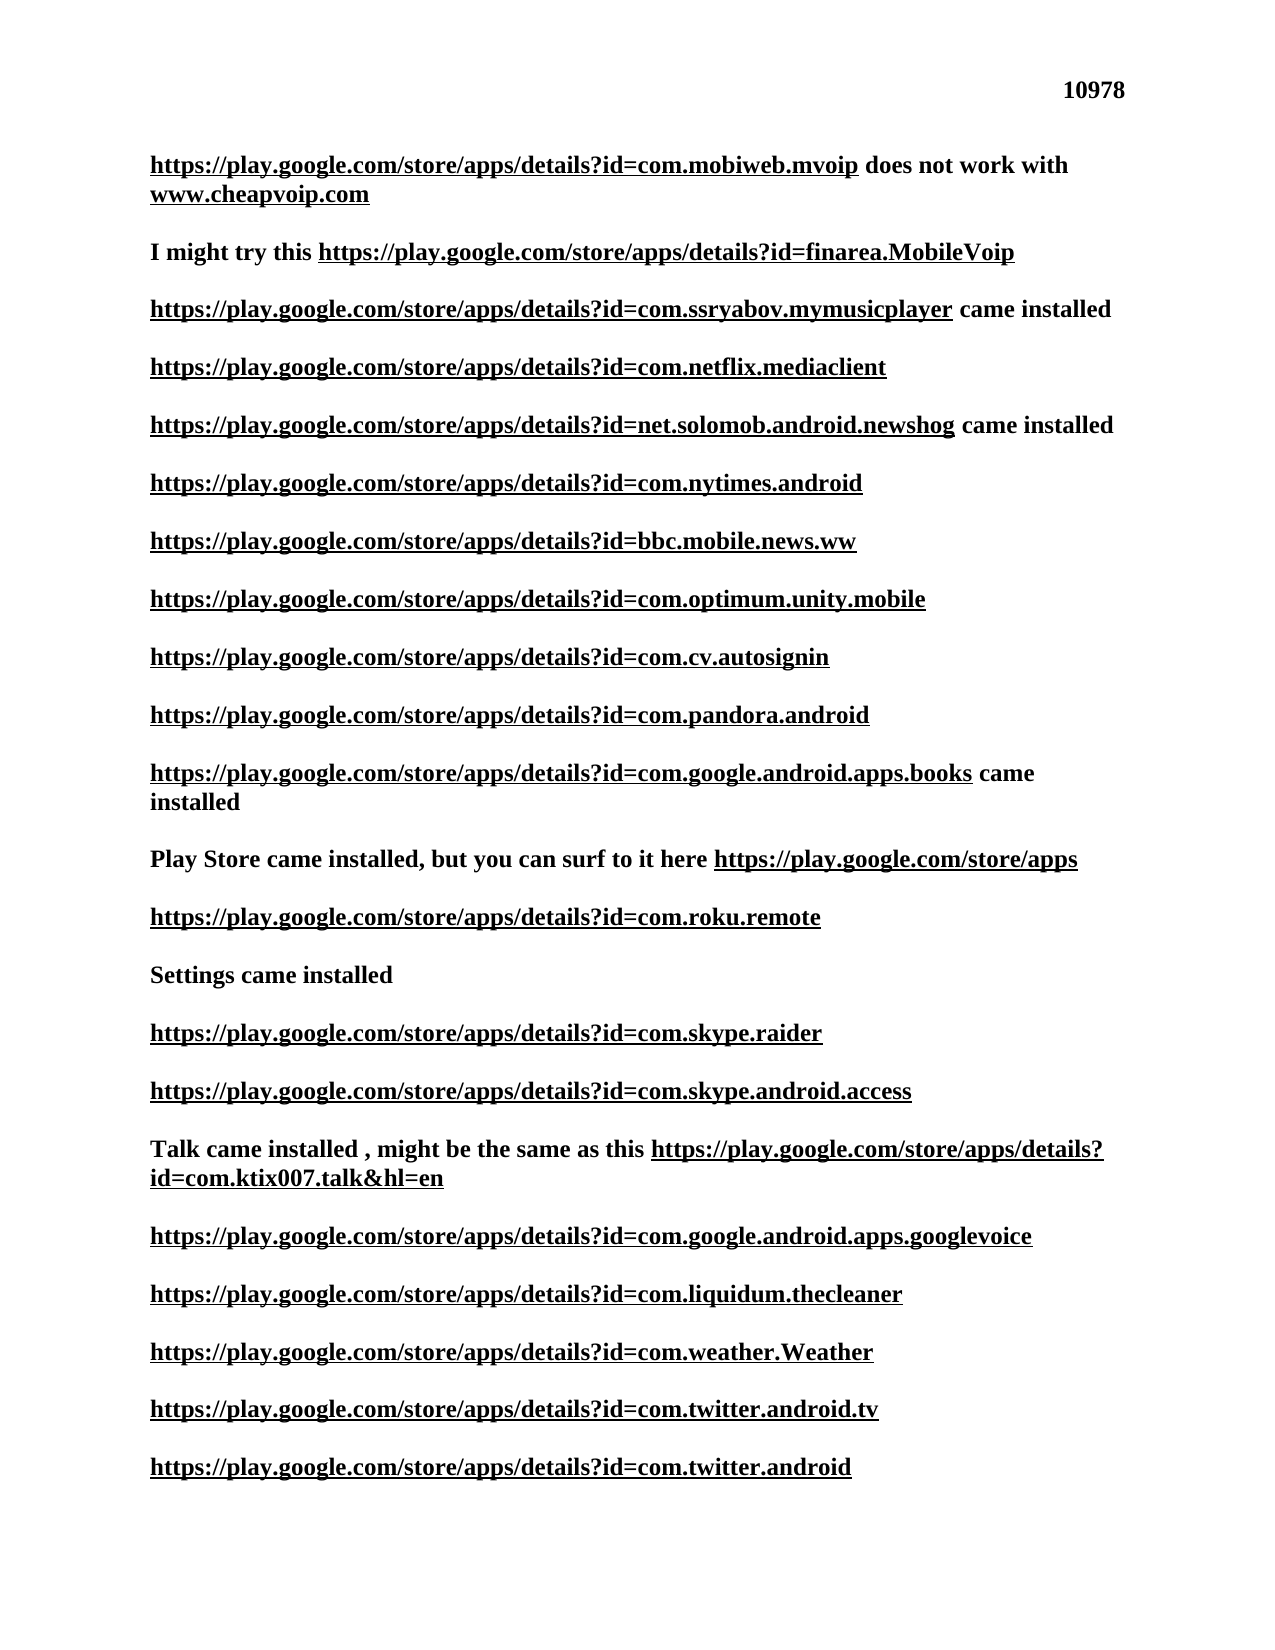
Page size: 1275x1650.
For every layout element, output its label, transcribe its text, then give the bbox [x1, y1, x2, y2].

text https://play.google.com/store/apps/details?id=com.google.android.apps.googlevoice [150, 1221, 1125, 1249]
text https://play.google.com/store/apps/details?id=com.skype.android.access [150, 1076, 1125, 1105]
text Talk came installed , might be the same as this https://play.google.com/store/apps/details?id=com.ktix007.talk&hl=en [150, 1134, 1125, 1192]
text https://play.google.com/store/apps/details?id=com.optimum.unity.mobile [150, 584, 1125, 613]
text https://play.google.com/store/apps/details?id=com.netflix.mediaclient [150, 352, 1125, 381]
text https://play.google.com/store/apps/details?id=com.ssryabov.mymusicplayer came installed [150, 294, 1125, 323]
text https://play.google.com/store/apps/details?id=com.twitter.android [150, 1452, 1125, 1481]
text https://play.google.com/store/apps/details?id=com.cv.autosignin [150, 642, 1125, 671]
text Play Store came installed, but you can surf to it here https://play.google.com/store/apps [150, 844, 1125, 873]
text I might try this https://play.google.com/store/apps/details?id=finarea.MobileVoip [150, 237, 1125, 265]
text https://play.google.com/store/apps/details?id=com.skype.raider [150, 1018, 1125, 1047]
text https://play.google.com/store/apps/details?id=com.twitter.android.tv [150, 1394, 1125, 1423]
text https://play.google.com/store/apps/details?id=com.nytimes.android [150, 468, 1125, 497]
text https://play.google.com/store/apps/details?id=com.google.android.apps.books came installed [150, 758, 1125, 815]
text https://play.google.com/store/apps/details?id=com.pandora.android [150, 700, 1125, 729]
text https://play.google.com/store/apps/details?id=com.roku.remote [150, 902, 1125, 931]
text https://play.google.com/store/apps/details?id=com.liquidum.thecleaner [150, 1279, 1125, 1307]
text https://play.google.com/store/apps/details?id=bbc.mobile.news.ww [150, 526, 1125, 555]
text https://play.google.com/store/apps/details?id=com.weather.Weather [150, 1337, 1125, 1365]
text Settings came installed [150, 960, 1125, 989]
text https://play.google.com/store/apps/details?id=net.solomob.android.newshog came installed [150, 410, 1125, 439]
text https://play.google.com/store/apps/details?id=com.mobiweb.mvoip does not work with www.cheapvoip.com [150, 150, 1125, 207]
